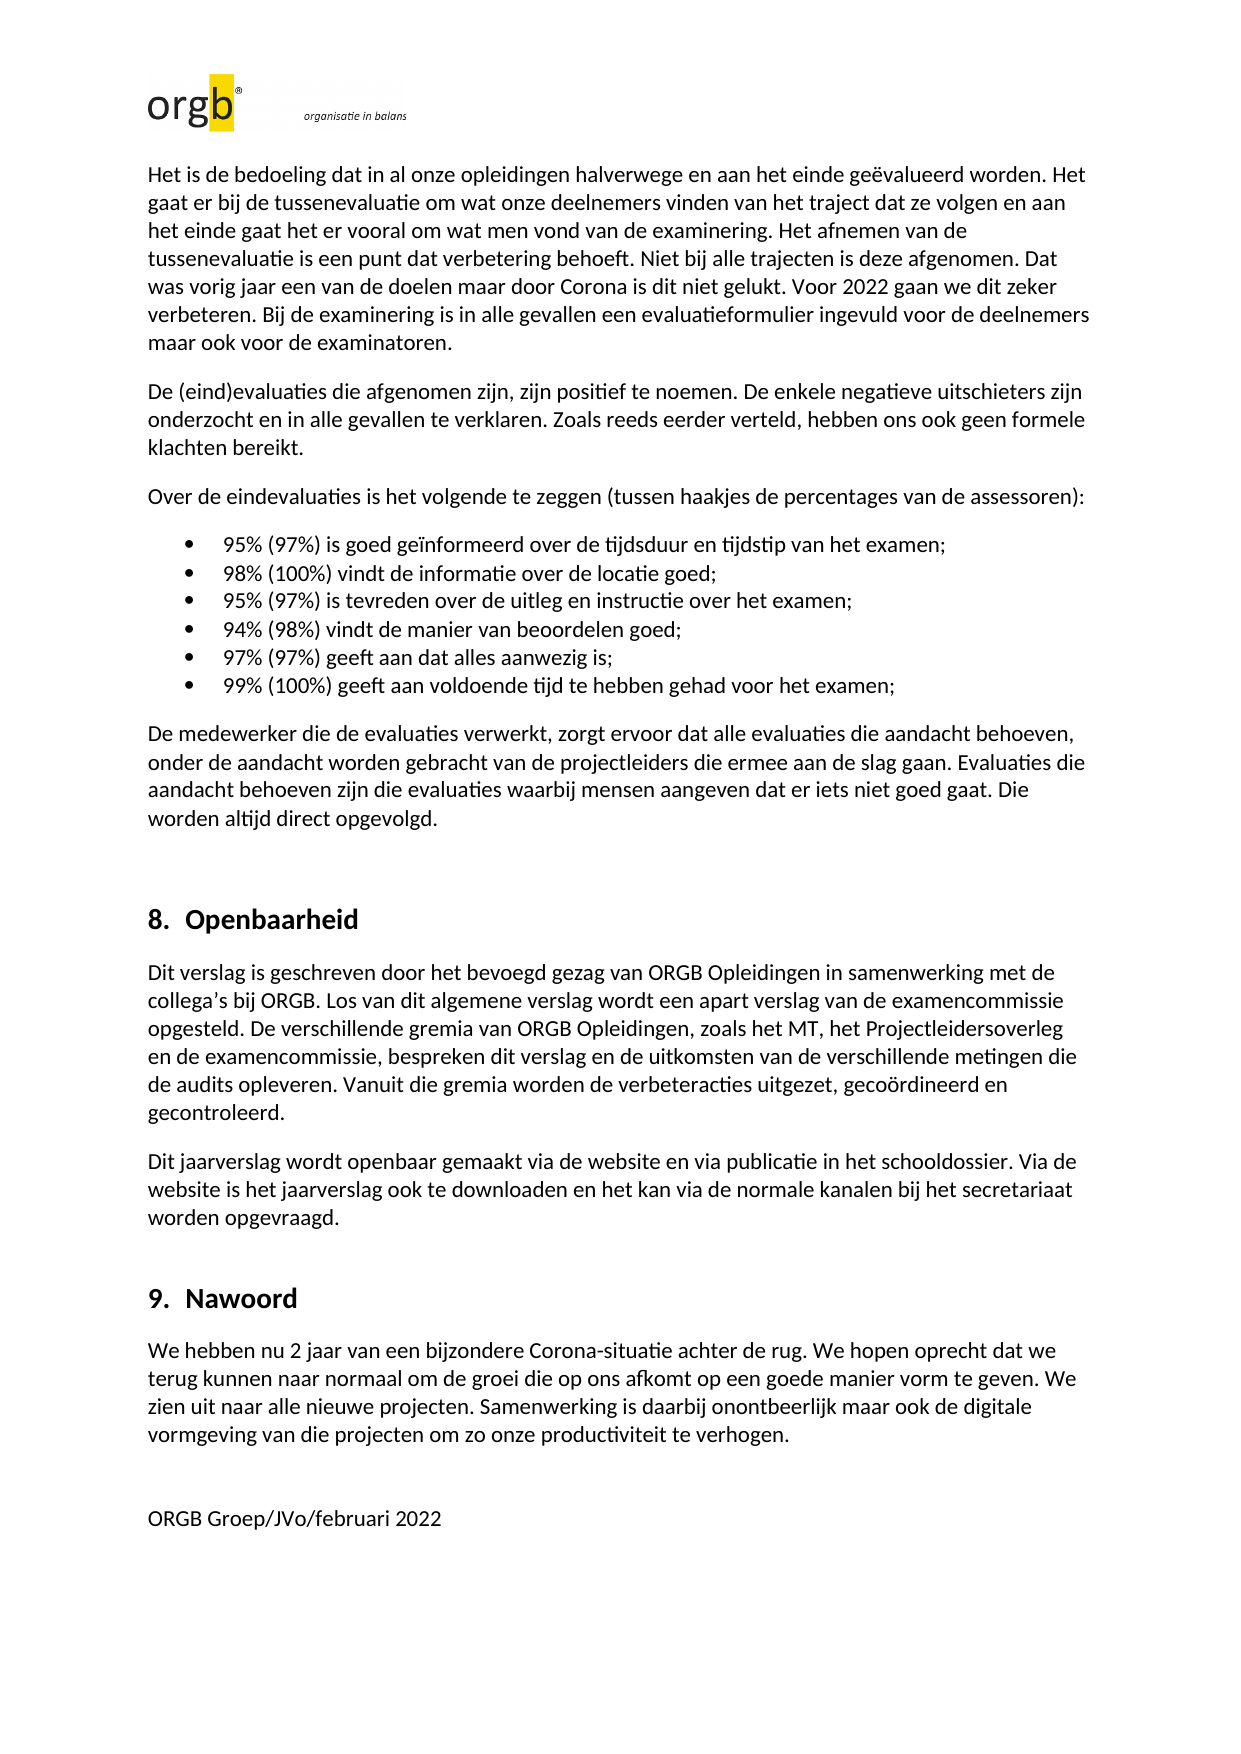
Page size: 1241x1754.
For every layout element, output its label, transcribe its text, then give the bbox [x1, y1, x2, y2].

list 95% (97%) is tevreden over de uitleg en instructie over het examen; [185, 587, 1093, 615]
text De medewerker die de evaluaties verwerkt, zorgt ervoor dat alle evaluaties die aandacht behoeven, onder de aandacht worden gebracht van de projectleiders die ermee aan de slag gaan. Evaluaties die aandacht behoeven zijn die evaluaties waarbij mensen aangeven dat er iets niet goed gaat. Die worden altijd direct opgevolgd. [148, 719, 1093, 832]
text We hebben nu 2 jaar van een bijzondere Corona-situatie achter de rug. We hopen oprecht dat we terug kunnen naar normaal om de groei die op ons afkomt op een goede manier vorm te geven. We zien uit naar alle nieuwe projecten. Samenwerking is daarbij onontbeerlijk maar ook de digitale vormgeving van die projecten om zo onze productiviteit te verhogen. ORGB Groep/JVo/februari 2022 [148, 1336, 1093, 1532]
list 94% (98%) vindt de manier van beoordelen goed; [185, 615, 1093, 643]
list 98% (100%) vindt de informatie over de locatie goed; [185, 559, 1093, 587]
picture [147, 73, 407, 132]
text De (eind)evaluaties die afgenomen zijn, zijn positief te noemen. De enkele negatieve uitschieters zijn onderzocht en in alle gevallen te verklaren. Zoals reeds eerder verteld, hebben ons ook geen formele klachten bereikt. [148, 377, 1093, 461]
list Openbaarheid [148, 901, 1093, 937]
list 97% (97%) geeft aan dat alles aanwezig is; [185, 643, 1093, 671]
text Over de eindevaluaties is het volgende te zeggen (tussen haakjes de percentages van de assessoren): [148, 482, 1093, 510]
list Nawoord [148, 1280, 1093, 1315]
text Dit jaarverslag wordt openbaar gemaakt via de website en via publicatie in het schooldossier. Via de website is het jaarverslag ook te downloaden en het kan via de normale kanalen bij het secretariaat worden opgevraagd. [148, 1147, 1093, 1259]
list 95% (97%) is goed geïnformeerd over de tijdsduur en tijdstip van het examen; [185, 531, 1093, 559]
text Het is de bedoeling dat in al onze opleidingen halverwege en aan het einde geëvalueerd worden. Het gaat er bij de tussenevaluatie om wat onze deelnemers vinden van het traject dat ze volgen en aan het einde gaat het er vooral om wat men vond van de examinering. Het afnemen van de tussenevaluatie is een punt dat verbetering behoeft. Niet bij alle trajecten is deze afgenomen. Dat was vorig jaar een van de doelen maar door Corona is dit niet gelukt. Voor 2022 gaan we dit zeker verbeteren. Bij de examinering is in alle gevallen een evaluatieformulier ingevuld voor de deelnemers maar ook voor de examinatoren. [148, 160, 1093, 356]
text Dit verslag is geschreven door het bevoegd gezag van ORGB Opleidingen in samenwerking met de collega’s bij ORGB. Los van dit algemene verslag wordt een apart verslag van de examencommissie opgesteld. De verschillende gremia van ORGB Opleidingen, zoals het MT, het Projectleidersoverleg en de examencommissie, bespreken dit verslag en de uitkomsten van de verschillende metingen die de audits opleveren. Vanuit die gremia worden de verbeteracties uitgezet, gecoördineerd en gecontroleerd. [148, 958, 1093, 1126]
list 99% (100%) geeft aan voldoende tijd te hebben gehad voor het examen; [185, 671, 1093, 699]
